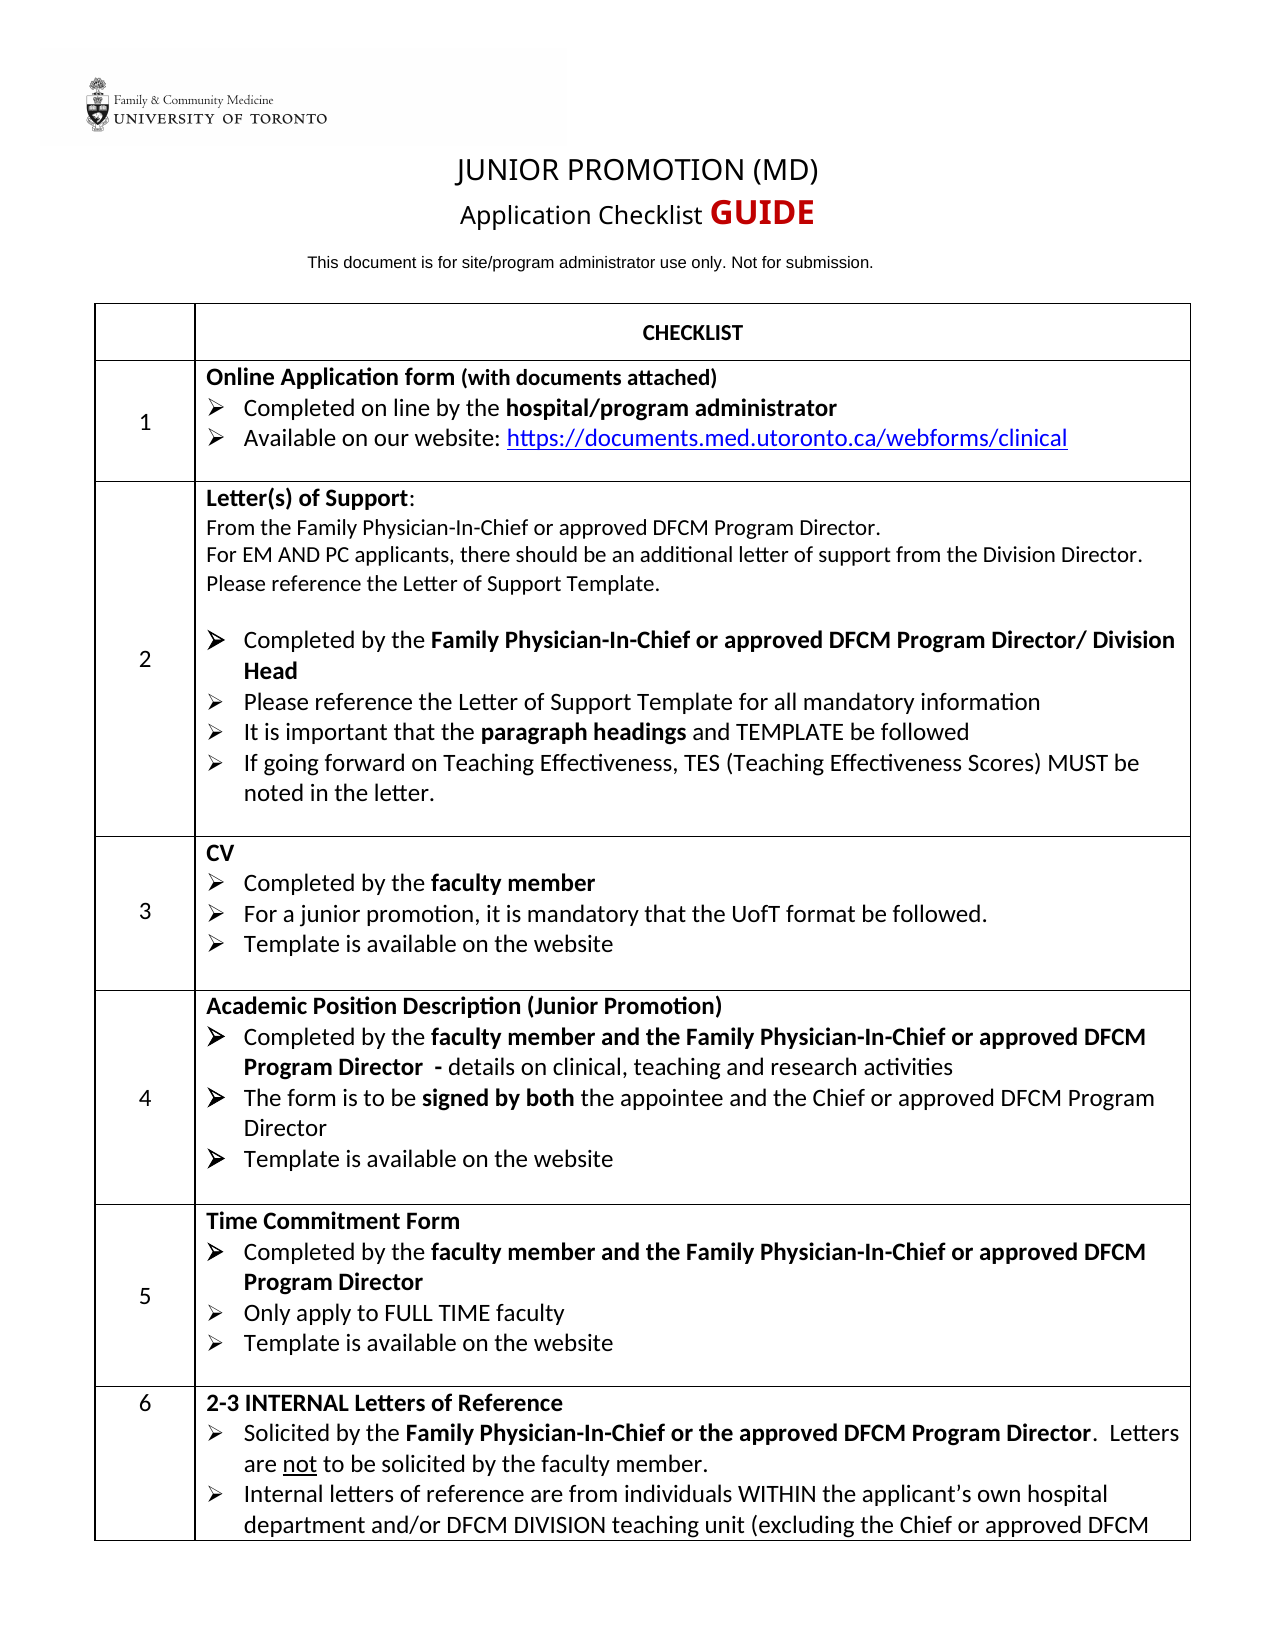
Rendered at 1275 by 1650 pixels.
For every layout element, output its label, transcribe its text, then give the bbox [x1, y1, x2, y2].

picture [40, 48, 567, 146]
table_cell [196, 1387, 1190, 1539]
table_cell Letter(s) of Support: From the Family Physician-In-Chief or approved DFCM Program Director. For EM AND PC applicants, there should be an additional letter of support from the Division Director. Please reference the Letter of Support Template. Completed by the Family Physician-In-Chief or approved DFCM Program Director/ Division Head Please reference the Letter of Support Template for all mandatory information It is important that the paragraph headings and TEMPLATE be followed If going forward on Teaching Effectiveness, TES (Teaching Effectiveness Scores) MUST be noted in the letter. [196, 482, 1190, 836]
table_cell 1 [96, 361, 194, 481]
table_cell CV Completed by the faculty member For a junior promotion, it is mandatory that the UofT format be followed. Template is available on the website [196, 837, 1190, 989]
table_header CHECKLIST [196, 304, 1190, 360]
text JUNIOR PROMOTION (MD) [150, 149, 1125, 188]
table_cell 5 [96, 1205, 194, 1386]
table_cell Time Commitment Form Completed by the faculty member and the Family Physician-In-Chief or approved DFCM Program Director Only apply to FULL TIME faculty Template is available on the website [196, 1205, 1190, 1386]
table_header [96, 304, 194, 360]
table_cell Academic Position Description (Junior Promotion) Completed by the faculty member and the Family Physician-In-Chief or approved DFCM Program Director - details on clinical, teaching and research activities The form is to be signed by both the appointee and the Chief or approved DFCM Program Director Template is available on the website [196, 991, 1190, 1204]
table_cell 2 [96, 482, 194, 836]
table_cell 3 [96, 837, 194, 989]
text This document is for site/program administrator use only. Not for submission. [56, 253, 1125, 272]
table_cell 4 [96, 991, 194, 1204]
table_cell 6 [96, 1387, 194, 1539]
table_cell Online Application form (with documents attached) Completed on line by the hospital/program administrator Available on our website: https://documents.med.utoronto.ca/webforms/clinical [196, 361, 1190, 481]
text Application Checklist GUIDE [150, 188, 1125, 234]
